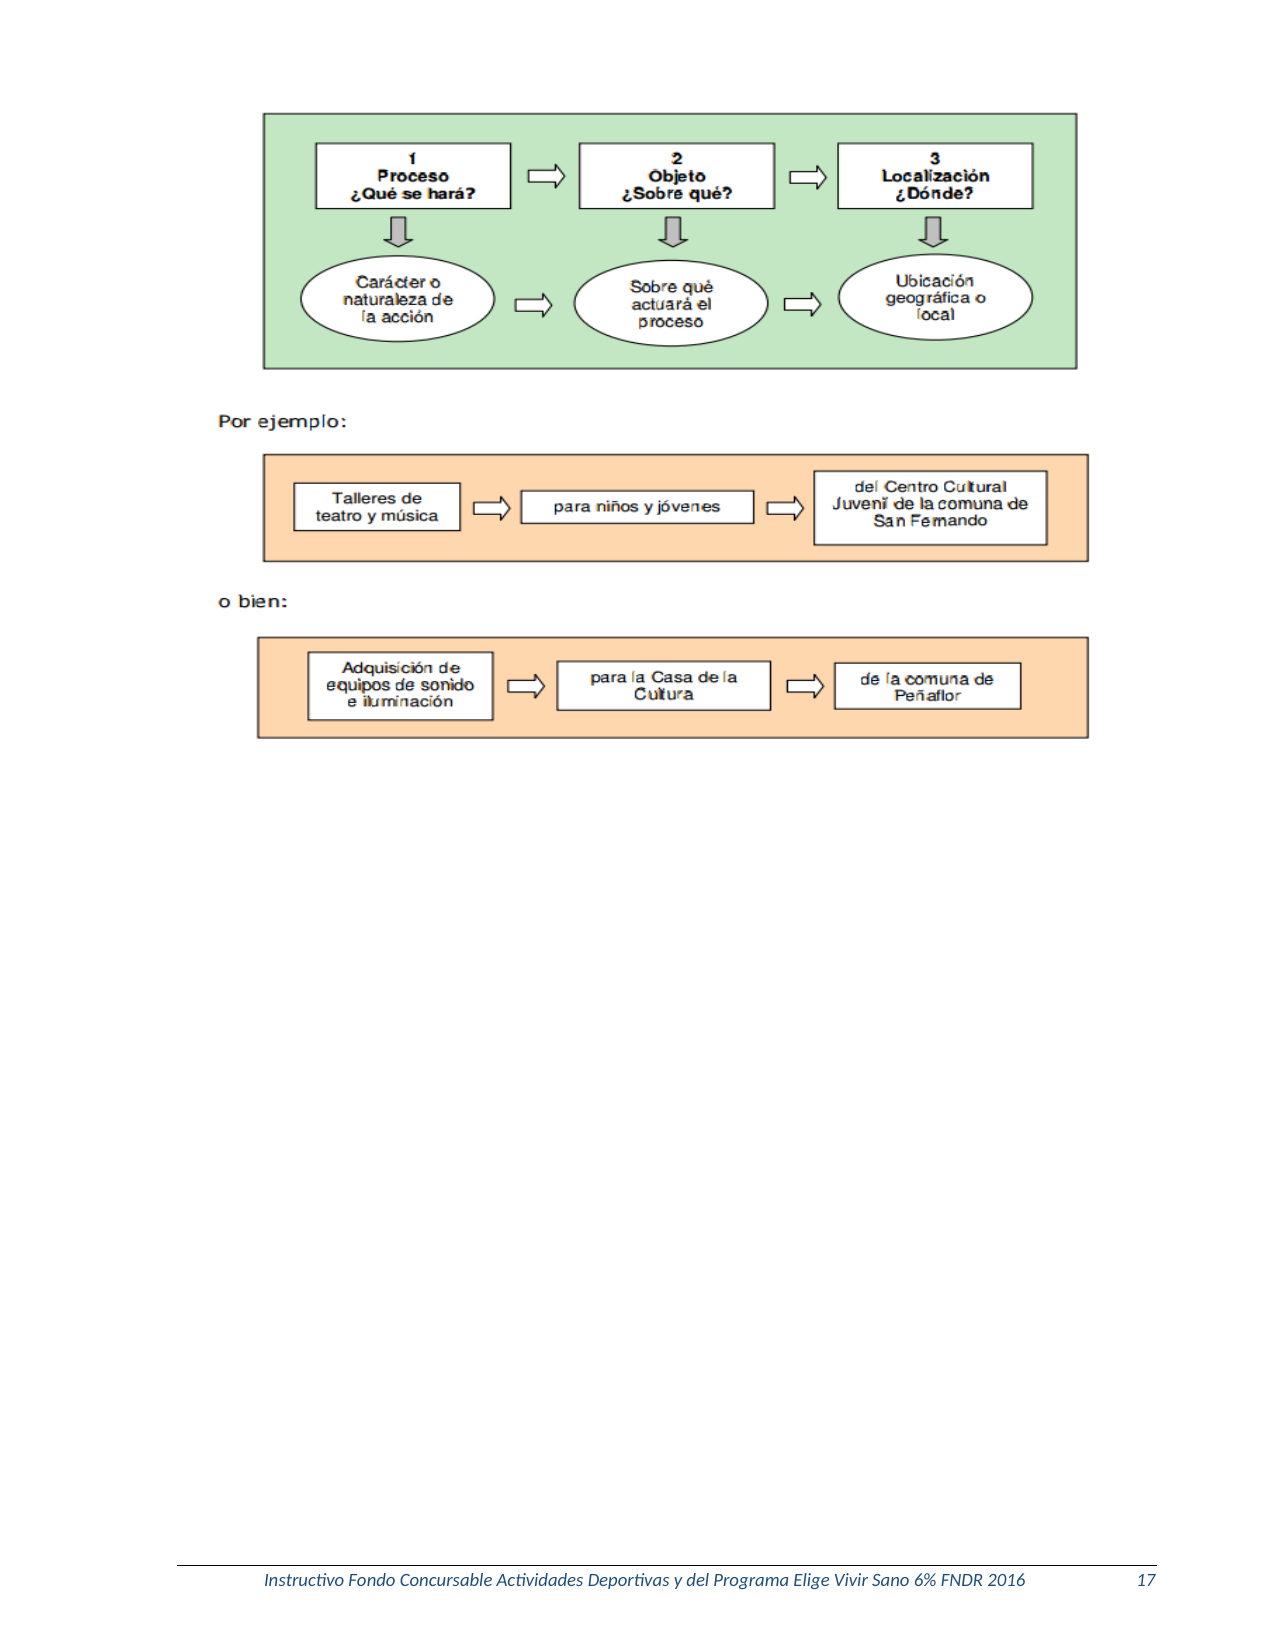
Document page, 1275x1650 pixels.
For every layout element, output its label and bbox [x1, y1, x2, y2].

picture [177, 88, 1176, 776]
